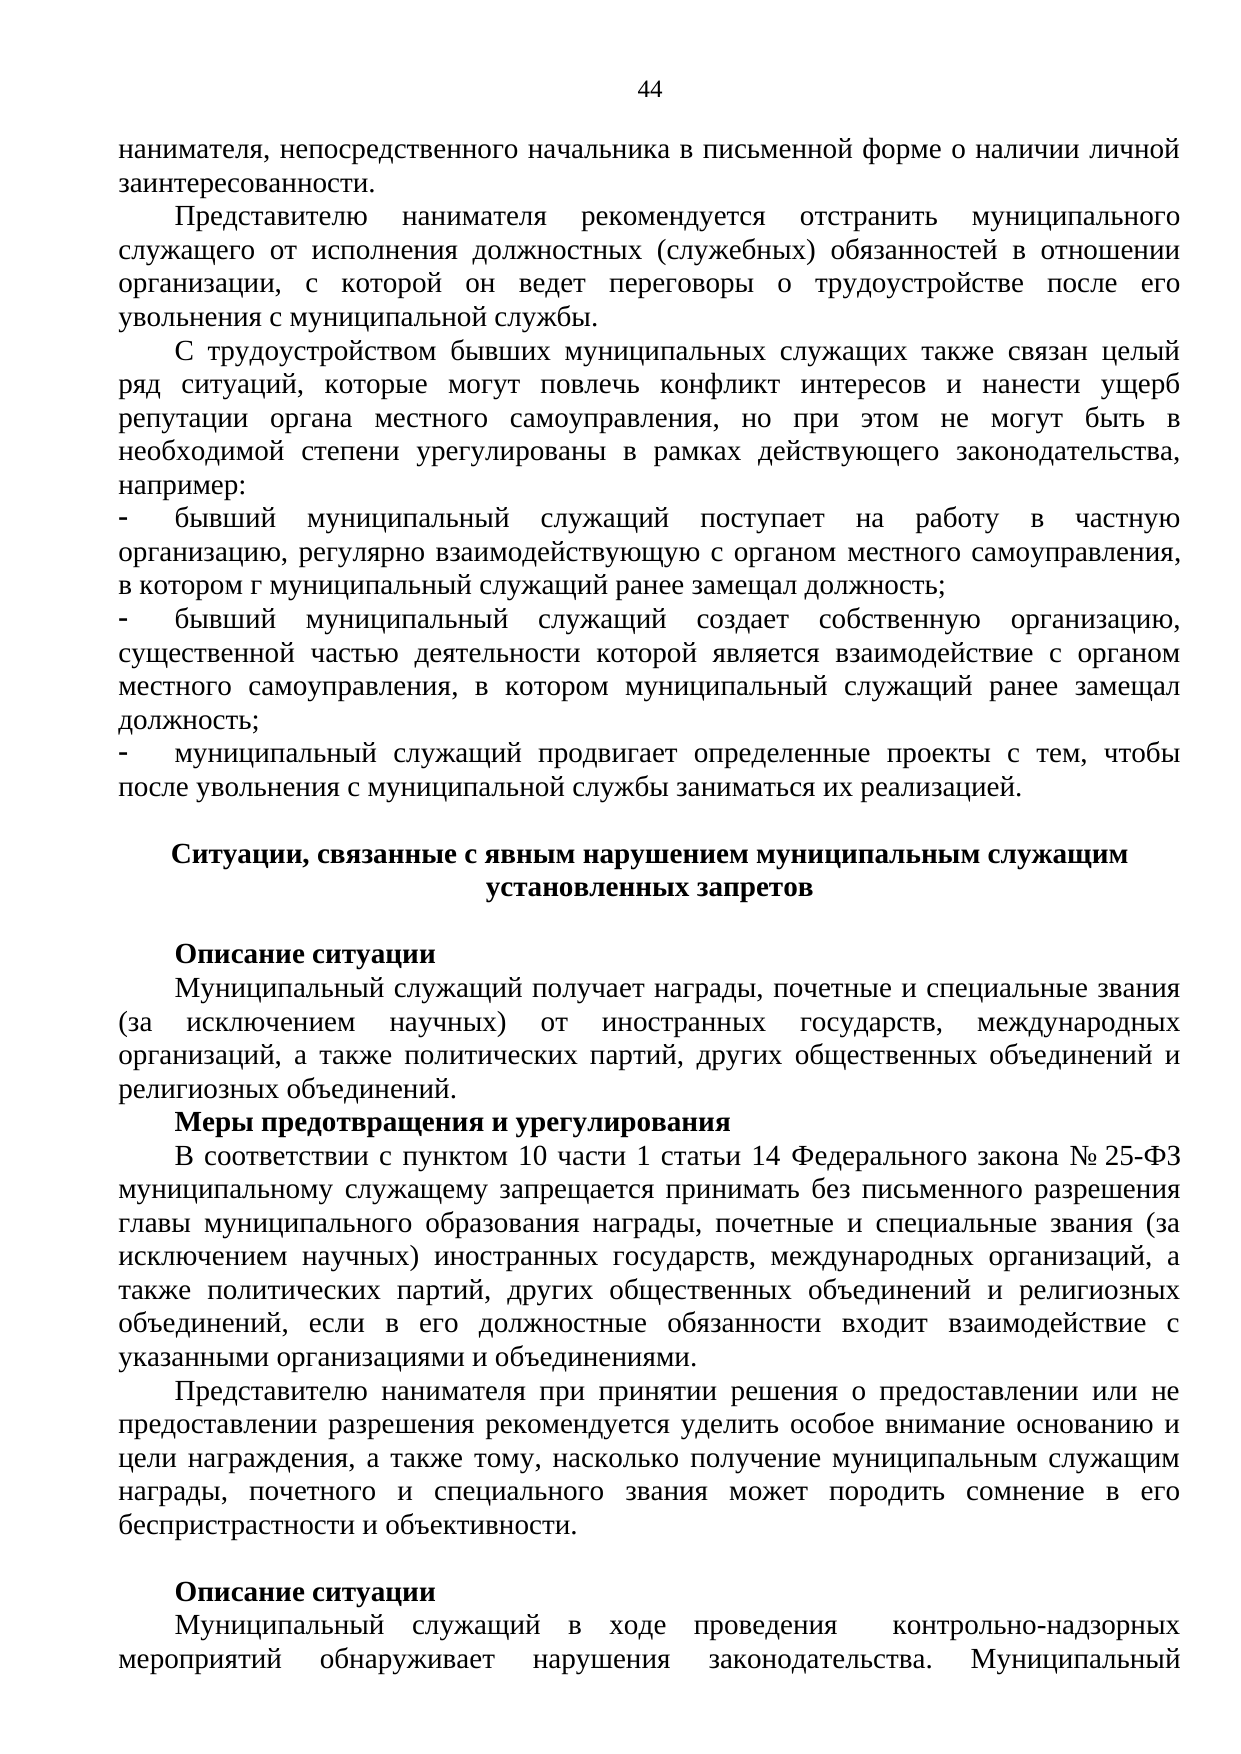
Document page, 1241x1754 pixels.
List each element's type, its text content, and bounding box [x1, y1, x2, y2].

text Меры предотвращения и урегулирования [118, 1104, 1181, 1138]
text Представителю нанимателя рекомендуется отстранить муниципального служащего от исполнения должностных (служебных) обязанностей в отношении организации, с которой он ведет переговоры о трудоустройстве после его увольнения с муниципальной службы. [118, 198, 1181, 333]
text Представителю нанимателя при принятии решения о предоставлении или не предоставлении разрешения рекомендуется уделить особое внимание основанию и цели награждения, а также тому, насколько получение муниципальным служащим награды, почетного и специального звания может породить сомнение в его беспристрастности и объективности. [118, 1373, 1181, 1540]
text С трудоустройством бывших муниципальных служащих также связан целый ряд ситуаций, которые могут повлечь конфликт интересов и нанести ущерб репутации органа местного самоуправления, но при этом не могут быть в необходимой степени урегулированы в рамках действующего законодательства, например: [118, 333, 1181, 500]
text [118, 1607, 1181, 1674]
text Муниципальный служащий получает награды, почетные и специальные звания (за исключением научных) от иностранных государств, международных организаций, а также политических партий, других общественных объединений и религиозных объединений. [118, 970, 1181, 1104]
list бывший муниципальный служащий поступает на работу в частную организацию, регулярно взаимодействующую с органом местного самоуправления, в котором г муниципальный служащий ранее замещал должность; [118, 500, 1181, 601]
text Ситуации, связанные с явным нарушением муниципальным служащим установленных запретов [118, 836, 1181, 903]
text Описание ситуации [118, 937, 1181, 970]
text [118, 131, 1181, 198]
list бывший муниципальный служащий создает собственную организацию, существенной частью деятельности которой является взаимодействие с органом местного самоуправления, в котором муниципальный служащий ранее замещал должность; [118, 601, 1181, 735]
text Описание ситуации [118, 1574, 1181, 1607]
list муниципальный служащий продвигает определенные проекты с тем, чтобы после увольнения с муниципальной службы заниматься их реализацией. [118, 735, 1181, 802]
text В соответствии с пунктом 10 части 1 статьи 14 Федерального закона № 25-ФЗ муниципальному служащему запрещается принимать без письменного разрешения главы муниципального образования награды, почетные и специальные звания (за исключением научных) иностранных государств, международных организаций, а также политических партий, других общественных объединений и религиозных объединений, если в его должностные обязанности входит взаимодействие с указанными организациями и объединениями. [118, 1138, 1181, 1373]
